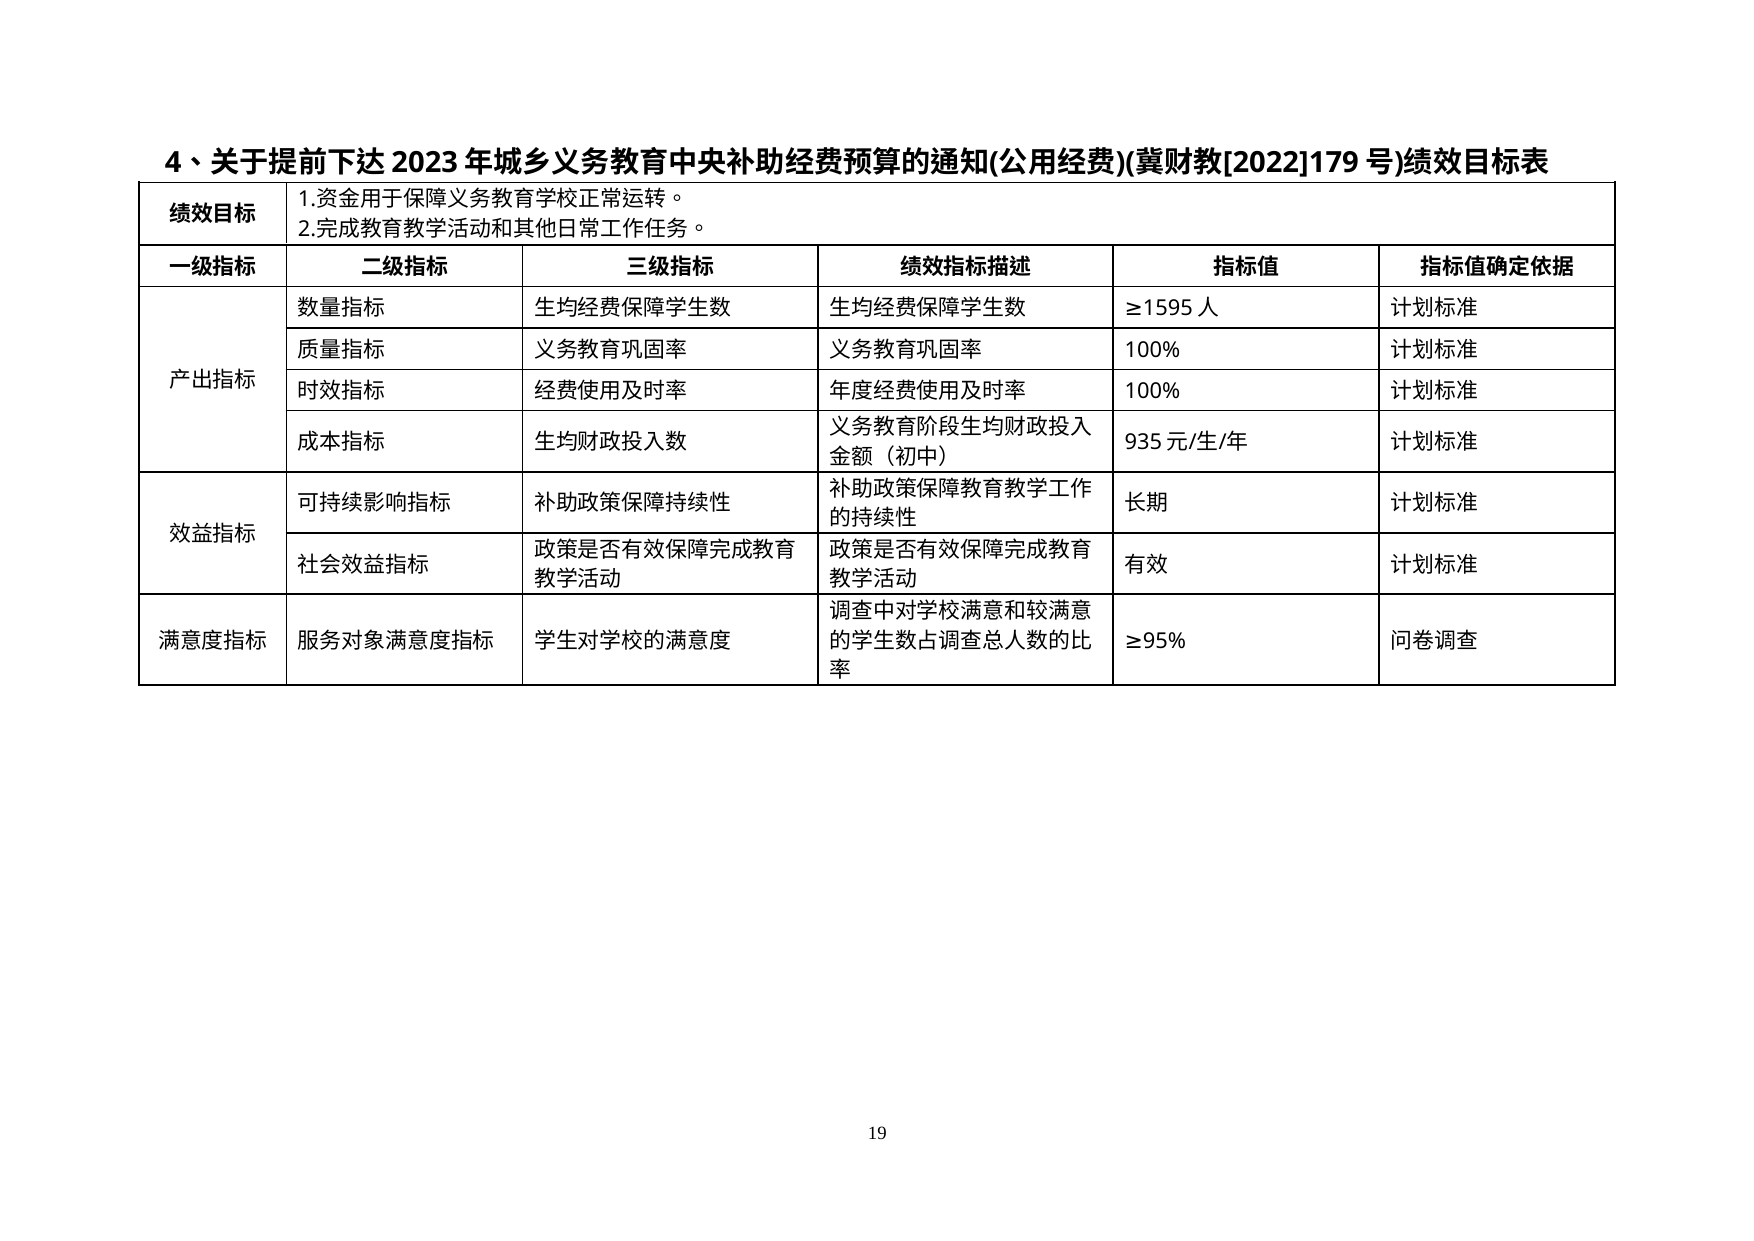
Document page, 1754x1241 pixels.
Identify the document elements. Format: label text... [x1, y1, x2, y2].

table_cell 满意度指标 [140, 595, 286, 684]
table_cell 义务教育巩固率 [523, 329, 817, 368]
table_cell 计划标准 [1380, 370, 1614, 410]
table_cell 问卷调查 [1380, 595, 1614, 684]
table_header 指标值确定依据 [1380, 246, 1614, 286]
table_cell 经费使用及时率 [523, 370, 817, 410]
table_cell 年度经费使用及时率 [819, 370, 1112, 410]
table_header 绩效目标 [140, 183, 286, 243]
table_header 一级指标 [140, 246, 286, 286]
table_cell 补助政策保障教育教学工作的持续性 [819, 473, 1112, 532]
table_header 三级指标 [523, 246, 817, 286]
table_cell 数量指标 [287, 287, 522, 327]
table_cell 政策是否有效保障完成教育教学活动 [523, 534, 817, 593]
table_cell 政策是否有效保障完成教育教学活动 [819, 534, 1112, 593]
table_cell 产出指标 [140, 287, 286, 471]
table_cell 社会效益指标 [287, 534, 522, 593]
table_cell 计划标准 [1380, 329, 1614, 368]
table_header 二级指标 [287, 246, 522, 286]
table_cell 义务教育阶段生均财政投入金额（初中） [819, 411, 1112, 471]
table_cell 质量指标 [287, 329, 522, 368]
table_cell 长期 [1114, 473, 1378, 532]
table_cell 成本指标 [287, 411, 522, 471]
table_cell 效益指标 [140, 473, 286, 593]
table_header 1.资金用于保障义务教育学校正常运转。 2.完成教育教学活动和其他日常工作任务。 [287, 183, 1614, 243]
text 4、关于提前下达2023年城乡义务教育中央补助经费预算的通知(公用经费)(冀财教[2022]179号)绩效目标表 [106, 142, 1648, 181]
table_cell 服务对象满意度指标 [287, 595, 522, 684]
table_header 绩效指标描述 [819, 246, 1112, 286]
table_cell 调查中对学校满意和较满意的学生数占调查总人数的比率 [819, 595, 1112, 684]
table_cell 义务教育巩固率 [819, 329, 1112, 368]
table_cell 100% [1114, 370, 1378, 410]
table_cell ≥1595人 [1114, 287, 1378, 327]
table_cell 935元/生/年 [1114, 411, 1378, 471]
table_cell 可持续影响指标 [287, 473, 522, 532]
table_cell ≥95% [1114, 595, 1378, 684]
table_cell 补助政策保障持续性 [523, 473, 817, 532]
table_header 指标值 [1114, 246, 1378, 286]
table_cell 计划标准 [1380, 287, 1614, 327]
table_cell 时效指标 [287, 370, 522, 410]
table_cell 计划标准 [1380, 411, 1614, 471]
table_cell 有效 [1114, 534, 1378, 593]
table_cell 100% [1114, 329, 1378, 368]
table_cell 生均经费保障学生数 [819, 287, 1112, 327]
table_cell 学生对学校的满意度 [523, 595, 817, 684]
table_cell 计划标准 [1380, 534, 1614, 593]
table_cell 生均经费保障学生数 [523, 287, 817, 327]
table_cell 计划标准 [1380, 473, 1614, 532]
table_cell 生均财政投入数 [523, 411, 817, 471]
